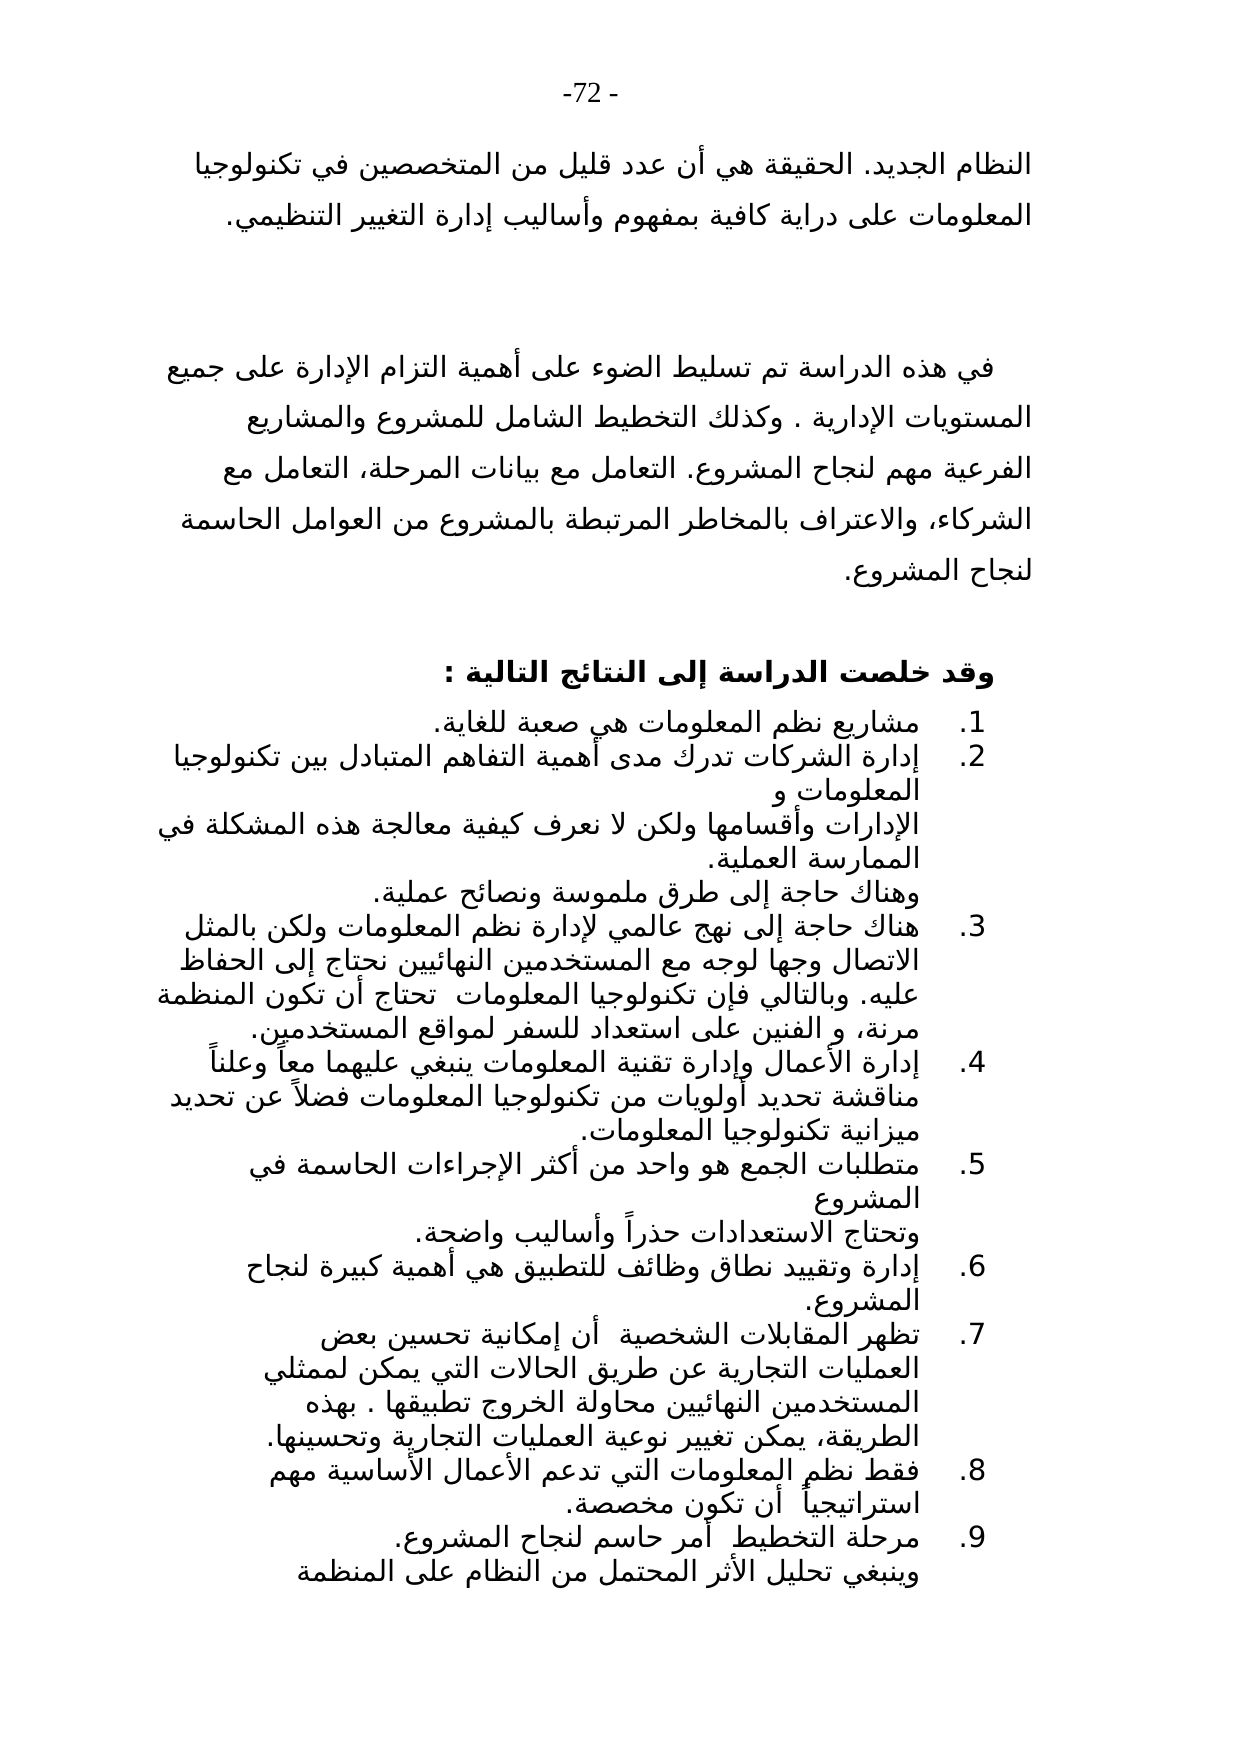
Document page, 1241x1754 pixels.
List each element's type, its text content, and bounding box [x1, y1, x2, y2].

list مشاريع نظم المعلومات هي صعبة للغاية. [148, 706, 958, 740]
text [148, 148, 1033, 233]
text في هذه الدراسة تم تسليط الضوء على أهمية التزام الإدارة على جميع المستويات الإدارية . وكذلك التخطيط الشامل للمشروع والمشاريع الفرعية مهم لنجاح المشروع. التعامل مع بيانات المرحلة، التعامل مع الشركاء، والاعتراف بالمخاطر المرتبطة بالمشروع من العوامل الحاسمة لنجاح المشروع. [148, 350, 1033, 588]
list فقط نظم المعلومات التي تدعم الأعمال الأساسية مهم استراتيجياً أن تكون مخصصة. [218, 1453, 958, 1521]
list هناك حاجة إلى نهج عالمي لإدارة نظم المعلومات ولكن بالمثل الاتصال وجها لوجه مع المستخدمين النهائيين نحتاج إلى الحفاظ عليه. وبالتالي فإن تكنولوجيا المعلومات تحتاج أن تكون المنظمة مرنة، و الفنين على استعداد للسفر لمواقع المستخدمين. [148, 909, 958, 1045]
list تظهر المقابلات الشخصية أن إمكانية تحسين بعض العمليات التجارية عن طريق الحالات التي يمكن لممثلي المستخدمين النهائيين محاولة الخروج تطبيقها . بهذه الطريقة، يمكن تغيير نوعية العمليات التجارية وتحسينها. [218, 1317, 958, 1453]
list إدارة الشركات تدرك مدى أهمية التفاهم المتبادل بين تكنولوجيا المعلومات و الإدارات وأقسامها ولكن لا نعرف كيفية معالجة هذه المشكلة في الممارسة العملية. وهناك حاجة إلى طرق ملموسة ونصائح عملية. [148, 740, 958, 909]
list متطلبات الجمع هو واحد من أكثر الإجراءات الحاسمة في المشروع وتحتاج الاستعدادات حذراً وأساليب واضحة. [148, 1147, 958, 1249]
list إدارة وتقييد نطاق وظائف للتطبيق هي أهمية كبيرة لنجاح المشروع. [218, 1249, 958, 1317]
text وقد خلصت الدراسة إلى النتائج التالية : [148, 655, 996, 689]
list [223, 1521, 958, 1589]
list إدارة الأعمال وإدارة تقنية المعلومات ينبغي عليهما معاً وعلناً مناقشة تحديد أولويات من تكنولوجيا المعلومات فضلاً عن تحديد ميزانية تكنولوجيا المعلومات. [148, 1045, 958, 1147]
